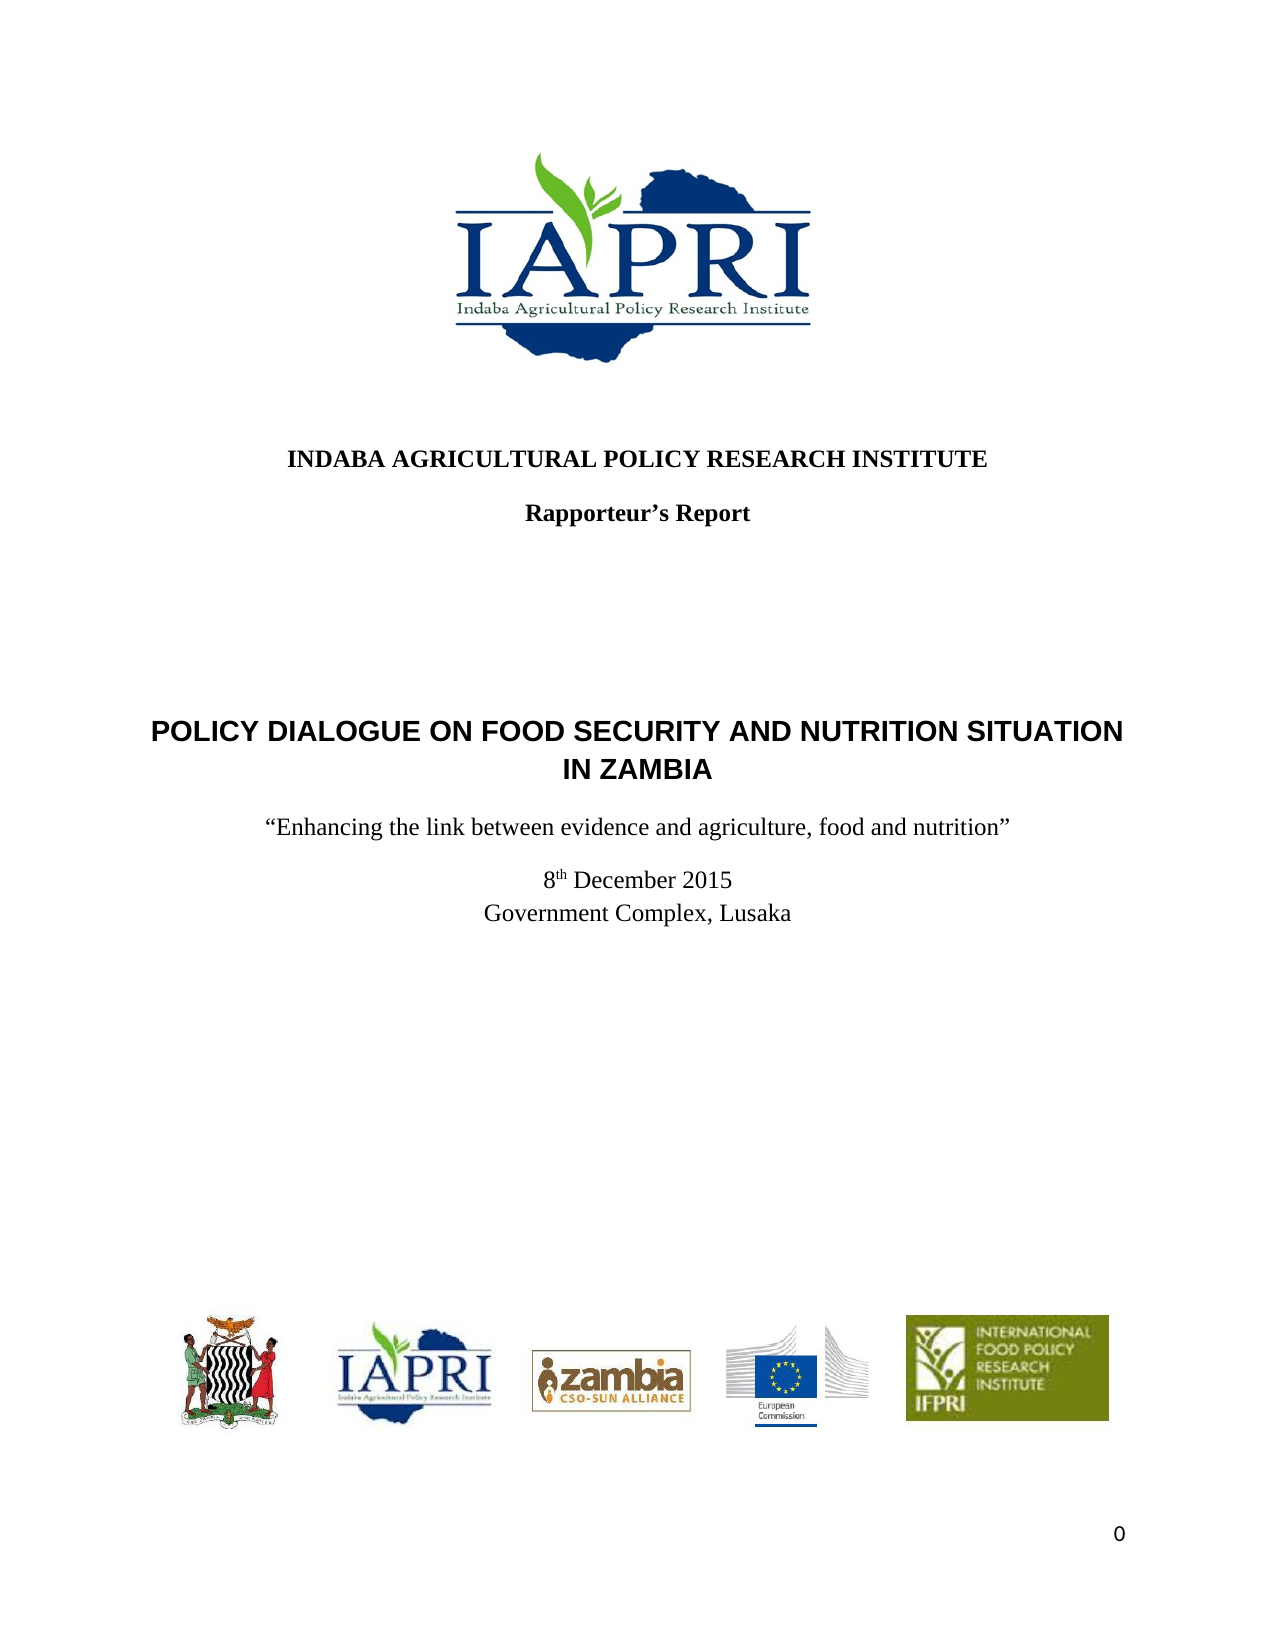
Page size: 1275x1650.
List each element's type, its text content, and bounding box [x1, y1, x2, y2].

text Rapporteur’s Report [150, 498, 1125, 527]
picture [450, 150, 826, 366]
picture [150, 1308, 1125, 1438]
text POLICY DIALOGUE ON FOOD SECURITY AND NUTRITION SITUATION IN ZAMBIA [150, 714, 1125, 786]
text INDABA AGRICULTURAL POLICY RESEARCH INSTITUTE [150, 444, 1125, 473]
text 8th December 2015 [150, 866, 1125, 894]
text Government Complex, Lusaka [150, 898, 1125, 927]
text “Enhancing the link between evidence and agriculture, food and nutrition” [150, 812, 1125, 840]
